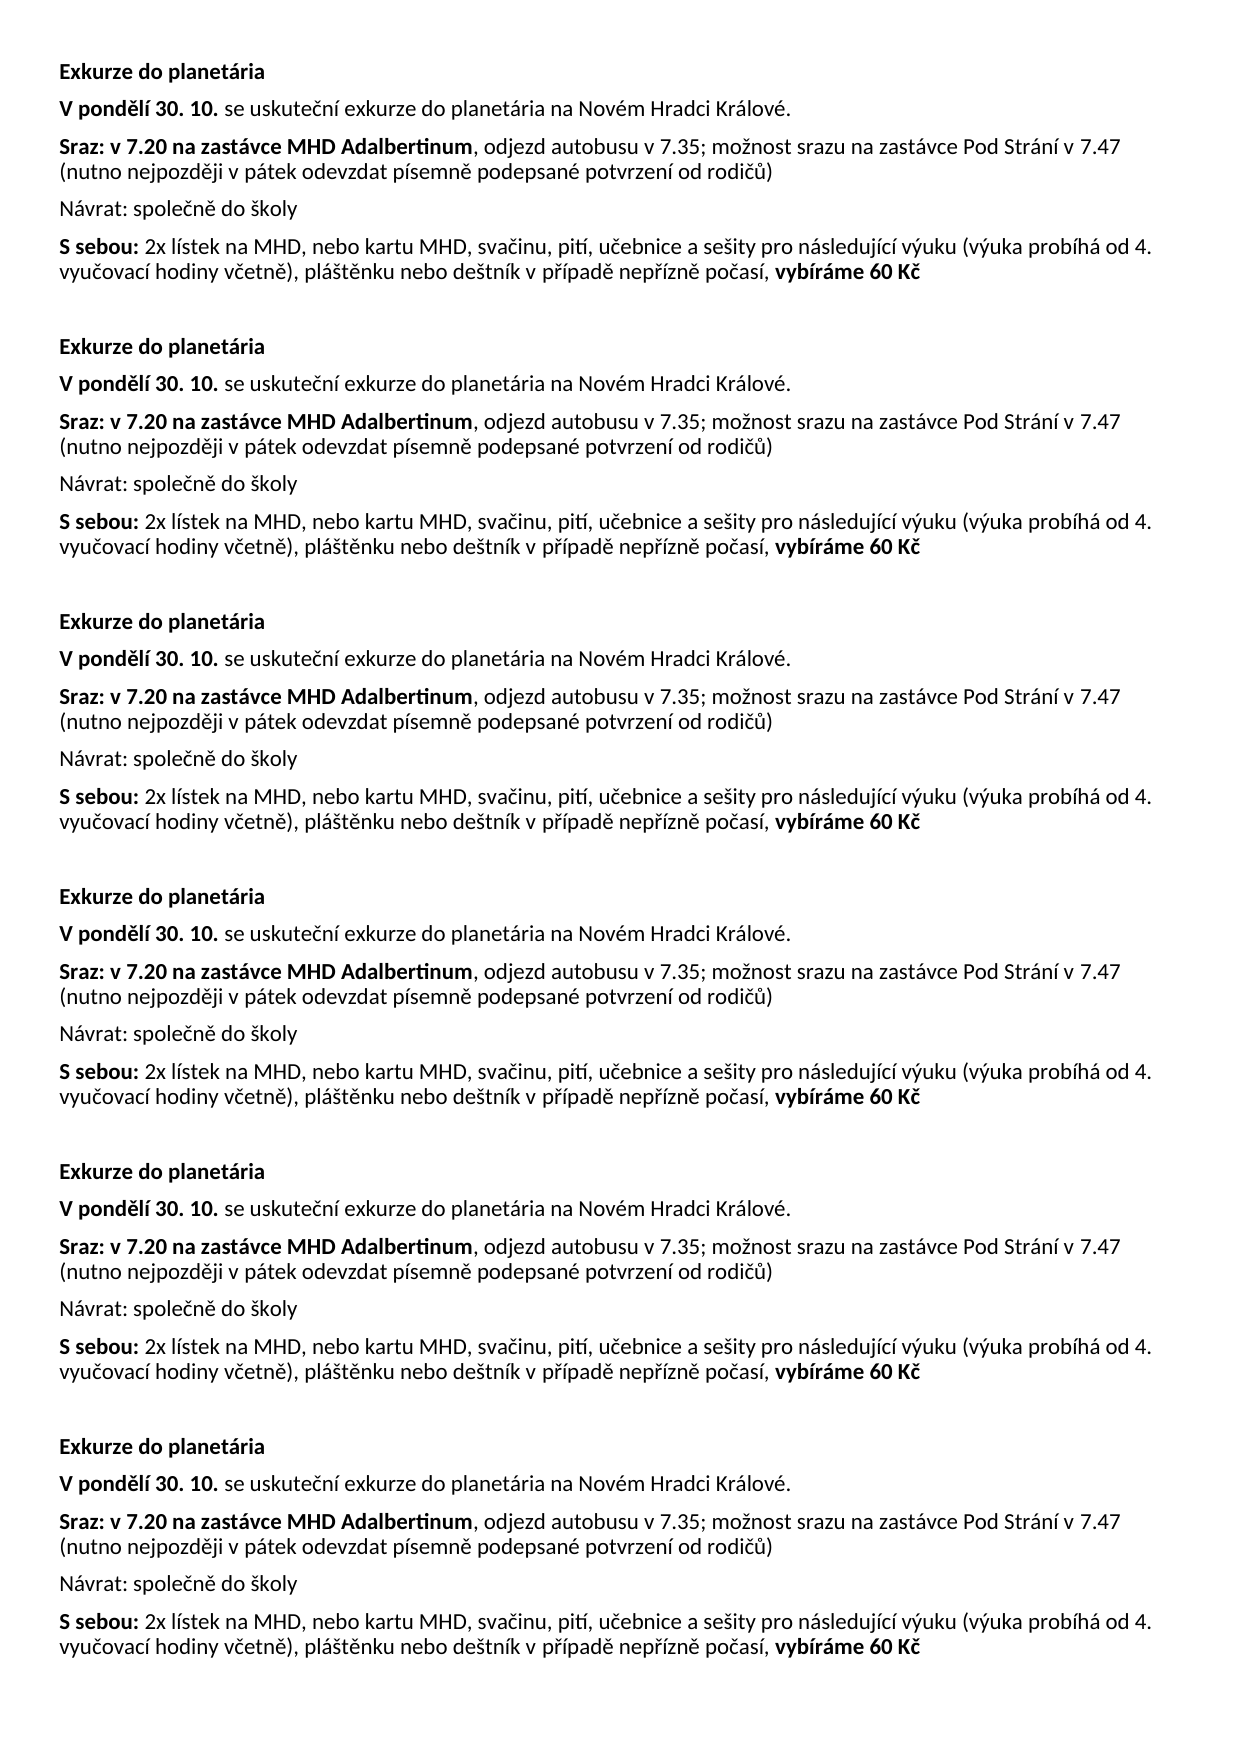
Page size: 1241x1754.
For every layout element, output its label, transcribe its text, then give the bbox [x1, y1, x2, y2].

text Sraz: v 7.20 na zastávce MHD Adalbertinum, odjezd autobusu v 7.35; možnost srazu na zastávce Pod Strání v 7.47 (nutno nejpozději v pátek odevzdat písemně podepsané potvrzení od rodičů) [59, 959, 1181, 1009]
text Exkurze do planetária [59, 884, 1181, 909]
text V pondělí 30. 10. se uskuteční exkurze do planetária na Novém Hradci Králové. [59, 372, 1181, 397]
text Návrat: společně do školy [59, 472, 1181, 497]
text Exkurze do planetária [59, 1434, 1181, 1459]
text V pondělí 30. 10. se uskuteční exkurze do planetária na Novém Hradci Králové. [59, 647, 1181, 672]
text Sraz: v 7.20 na zastávce MHD Adalbertinum, odjezd autobusu v 7.35; možnost srazu na zastávce Pod Strání v 7.47 (nutno nejpozději v pátek odevzdat písemně podepsané potvrzení od rodičů) [59, 134, 1181, 184]
text Návrat: společně do školy [59, 1297, 1181, 1322]
text Exkurze do planetária [59, 609, 1181, 634]
text S sebou: 2x lístek na MHD, nebo kartu MHD, svačinu, pití, učebnice a sešity pro následující výuku (výuka probíhá od 4. vyučovací hodiny včetně), pláštěnku nebo deštník v případě nepřízně počasí, vybíráme 60 Kč [59, 1609, 1181, 1659]
text Exkurze do planetária [59, 334, 1181, 359]
text S sebou: 2x lístek na MHD, nebo kartu MHD, svačinu, pití, učebnice a sešity pro následující výuku (výuka probíhá od 4. vyučovací hodiny včetně), pláštěnku nebo deštník v případě nepřízně počasí, vybíráme 60 Kč [59, 1334, 1181, 1384]
text Návrat: společně do školy [59, 747, 1181, 772]
text Návrat: společně do školy [59, 1022, 1181, 1047]
text Exkurze do planetária [59, 59, 1181, 84]
text V pondělí 30. 10. se uskuteční exkurze do planetária na Novém Hradci Králové. [59, 1472, 1181, 1497]
text V pondělí 30. 10. se uskuteční exkurze do planetária na Novém Hradci Králové. [59, 1197, 1181, 1222]
text Exkurze do planetária [59, 1159, 1181, 1184]
text S sebou: 2x lístek na MHD, nebo kartu MHD, svačinu, pití, učebnice a sešity pro následující výuku (výuka probíhá od 4. vyučovací hodiny včetně), pláštěnku nebo deštník v případě nepřízně počasí, vybíráme 60 Kč [59, 1059, 1181, 1109]
text Sraz: v 7.20 na zastávce MHD Adalbertinum, odjezd autobusu v 7.35; možnost srazu na zastávce Pod Strání v 7.47 (nutno nejpozději v pátek odevzdat písemně podepsané potvrzení od rodičů) [59, 1234, 1181, 1284]
text Sraz: v 7.20 na zastávce MHD Adalbertinum, odjezd autobusu v 7.35; možnost srazu na zastávce Pod Strání v 7.47 (nutno nejpozději v pátek odevzdat písemně podepsané potvrzení od rodičů) [59, 684, 1181, 734]
text Sraz: v 7.20 na zastávce MHD Adalbertinum, odjezd autobusu v 7.35; možnost srazu na zastávce Pod Strání v 7.47 (nutno nejpozději v pátek odevzdat písemně podepsané potvrzení od rodičů) [59, 409, 1181, 459]
text V pondělí 30. 10. se uskuteční exkurze do planetária na Novém Hradci Králové. [59, 97, 1181, 122]
text Návrat: společně do školy [59, 1572, 1181, 1597]
text Sraz: v 7.20 na zastávce MHD Adalbertinum, odjezd autobusu v 7.35; možnost srazu na zastávce Pod Strání v 7.47 (nutno nejpozději v pátek odevzdat písemně podepsané potvrzení od rodičů) [59, 1509, 1181, 1559]
text S sebou: 2x lístek na MHD, nebo kartu MHD, svačinu, pití, učebnice a sešity pro následující výuku (výuka probíhá od 4. vyučovací hodiny včetně), pláštěnku nebo deštník v případě nepřízně počasí, vybíráme 60 Kč [59, 509, 1181, 559]
text Návrat: společně do školy [59, 197, 1181, 222]
text S sebou: 2x lístek na MHD, nebo kartu MHD, svačinu, pití, učebnice a sešity pro následující výuku (výuka probíhá od 4. vyučovací hodiny včetně), pláštěnku nebo deštník v případě nepřízně počasí, vybíráme 60 Kč [59, 784, 1181, 834]
text S sebou: 2x lístek na MHD, nebo kartu MHD, svačinu, pití, učebnice a sešity pro následující výuku (výuka probíhá od 4. vyučovací hodiny včetně), pláštěnku nebo deštník v případě nepřízně počasí, vybíráme 60 Kč [59, 234, 1181, 284]
text V pondělí 30. 10. se uskuteční exkurze do planetária na Novém Hradci Králové. [59, 922, 1181, 947]
